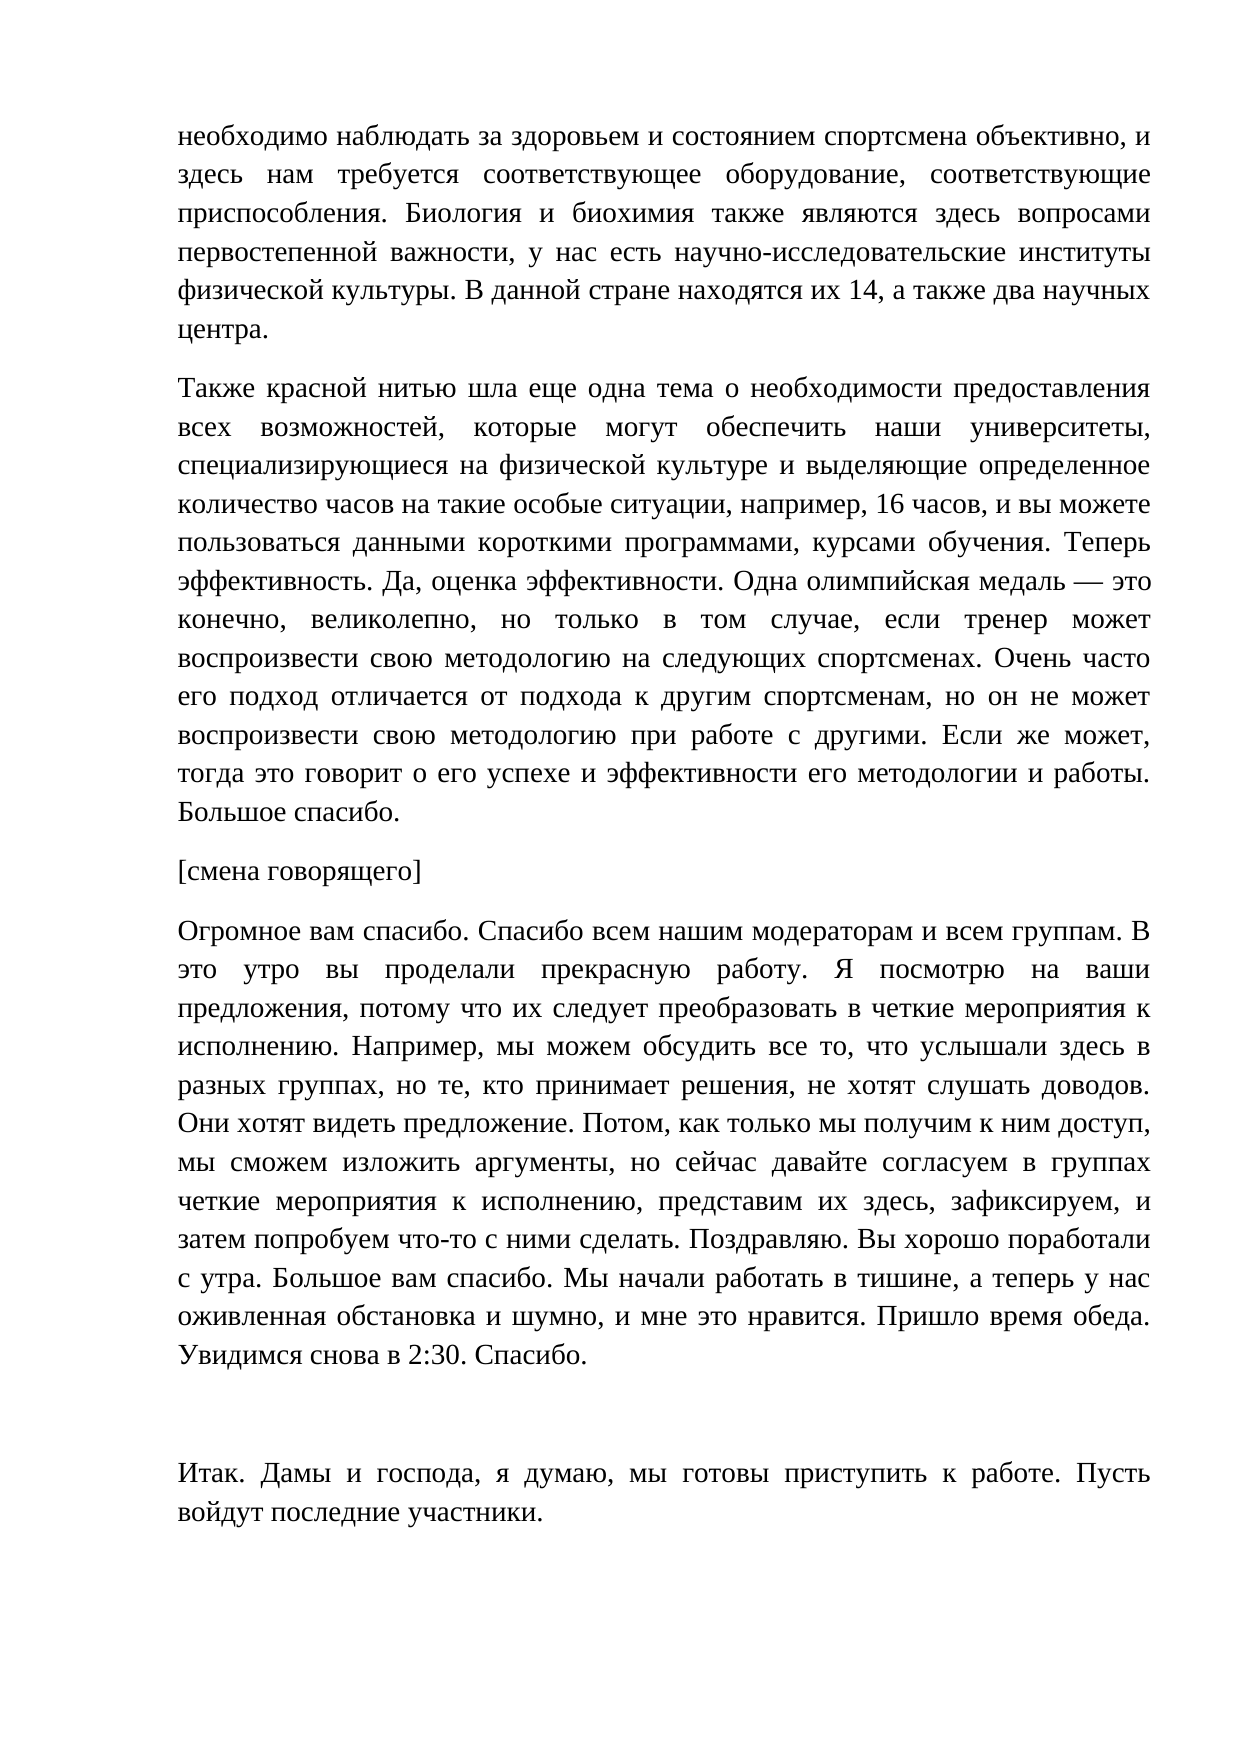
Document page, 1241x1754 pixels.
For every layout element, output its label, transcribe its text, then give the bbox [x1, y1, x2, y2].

text Огромное вам спасибо. Спасибо всем нашим модераторам и всем группам. В это утро вы проделали прекрасную работу. Я посмотрю на ваши предложения, потому что их следует преобразовать в четкие мероприятия к исполнению. Например, мы можем обсудить все то, что услышали здесь в разных группах, но те, кто принимает решения, не хотят слушать доводов. Они хотят видеть предложение. Потом, как только мы получим к ним доступ, мы сможем изложить аргументы, но сейчас давайте согласуем в группах четкие мероприятия к исполнению, представим их здесь, зафиксируем, и затем попробуем что-то с ними сделать. Поздравляю. Вы хорошо поработали с утра. Большое вам спасибо. Мы начали работать в тишине, а теперь у нас оживленная обстановка и шумно, и мне это нравится. Пришло время обеда. Увидимся снова в 2:30. Спасибо. [177, 913, 1152, 1370]
text Итак. Дамы и господа, я думаю, мы готовы приступить к работе. Пусть войдут последние участники. [177, 1456, 1152, 1528]
text Также красной нитью шла еще одна тема о необходимости предоставления всех возможностей, которые могут обеспечить наши университеты, специализирующиеся на физической культуре и выделяющие определенное количество часов на такие особые ситуации, например, 16 часов, и вы можете пользоваться данными короткими программами, курсами обучения. Теперь эффективность. Да, оценка эффективности. Одна олимпийская медаль — это конечно, великолепно, но только в том случае, если тренер может воспроизвести свою методологию на следующих спортсменах. Очень часто его подход отличается от подхода к другим спортсменам, но он не может воспроизвести свою методологию при работе с другими. Если же может, тогда это говорит о его успехе и эффективности его методологии и работы. Большое спасибо. [177, 370, 1152, 828]
text [смена говорящего] [177, 853, 1152, 887]
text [177, 118, 1152, 344]
